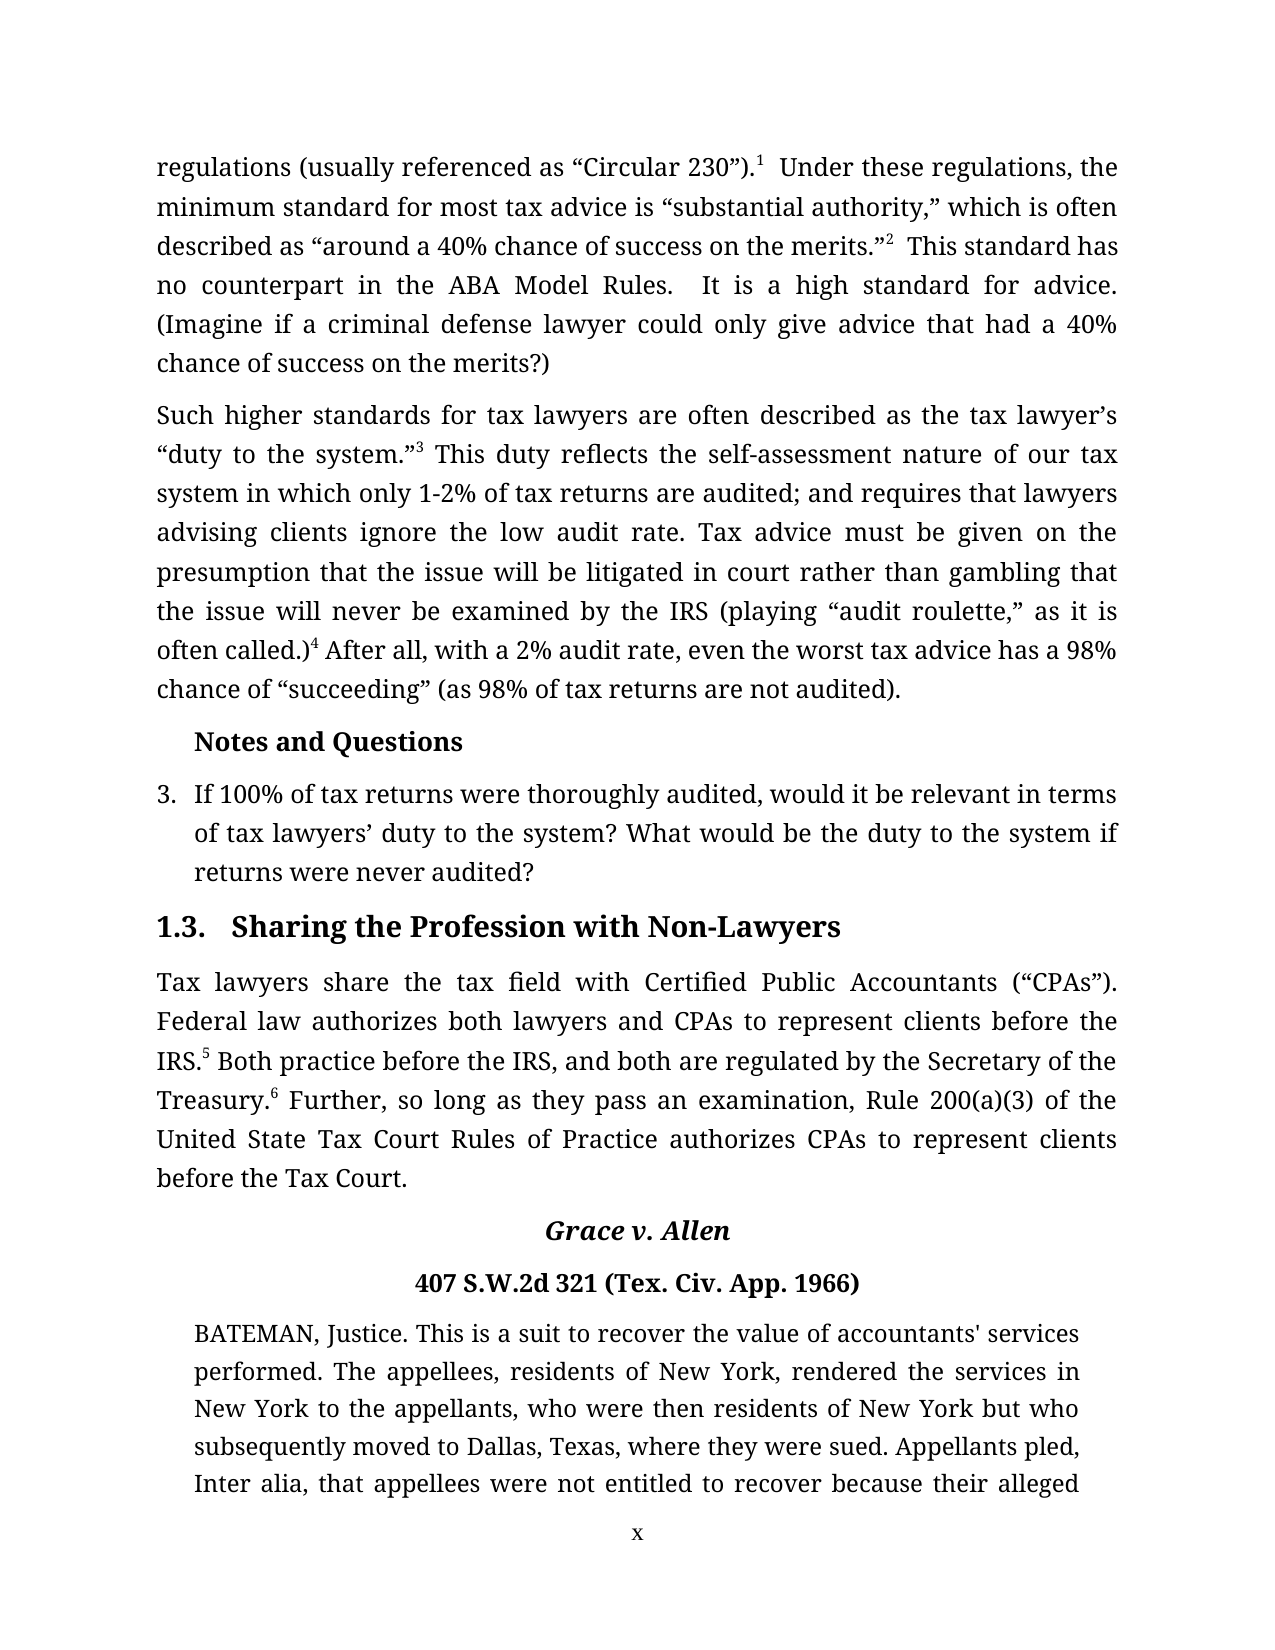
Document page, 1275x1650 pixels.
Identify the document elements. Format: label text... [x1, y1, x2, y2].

text 407 S.W.2d 321 (Tex. Civ. App. 1966) [156, 1266, 1118, 1300]
subtitle Grace v. Allen [194, 1212, 1081, 1248]
list If 100% of tax returns were thoroughly audited, would it be relevant in terms of tax lawyers’ duty to the system? What would be the duty to the system if returns were never audited? [156, 777, 1118, 889]
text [194, 1317, 1081, 1499]
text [156, 150, 1118, 380]
subtitle 1.3. Sharing the Profession with Non-Lawyers [156, 907, 1118, 946]
text Such higher standards for tax lawyers are often described as the tax lawyer’s “duty to the system.” This duty reflects the self-assessment nature of our tax system in which only 1-2% of tax returns are audited; and requires that lawyers advising clients ignore the low audit rate. Tax advice must be given on the presumption that the issue will be litigated in court rather than gambling that the issue will never be examined by the IRS (playing “audit roulette,” as it is often called.) After all, with a 2% audit rate, even the worst tax advice has a 98% chance of “succeeding” (as 98% of tax returns are not audited). [156, 397, 1118, 706]
text Notes and Questions [156, 723, 1118, 759]
text Tax lawyers share the tax field with Certified Public Accountants (“CPAs”). Federal law authorizes both lawyers and CPAs to represent clients before the IRS. Both practice before the IRS, and both are regulated by the Secretary of the Treasury. Further, so long as they pass an examination, Rule 200(a)(3) of the United State Tax Court Rules of Practice authorizes CPAs to represent clients before the Tax Court. [156, 965, 1118, 1195]
